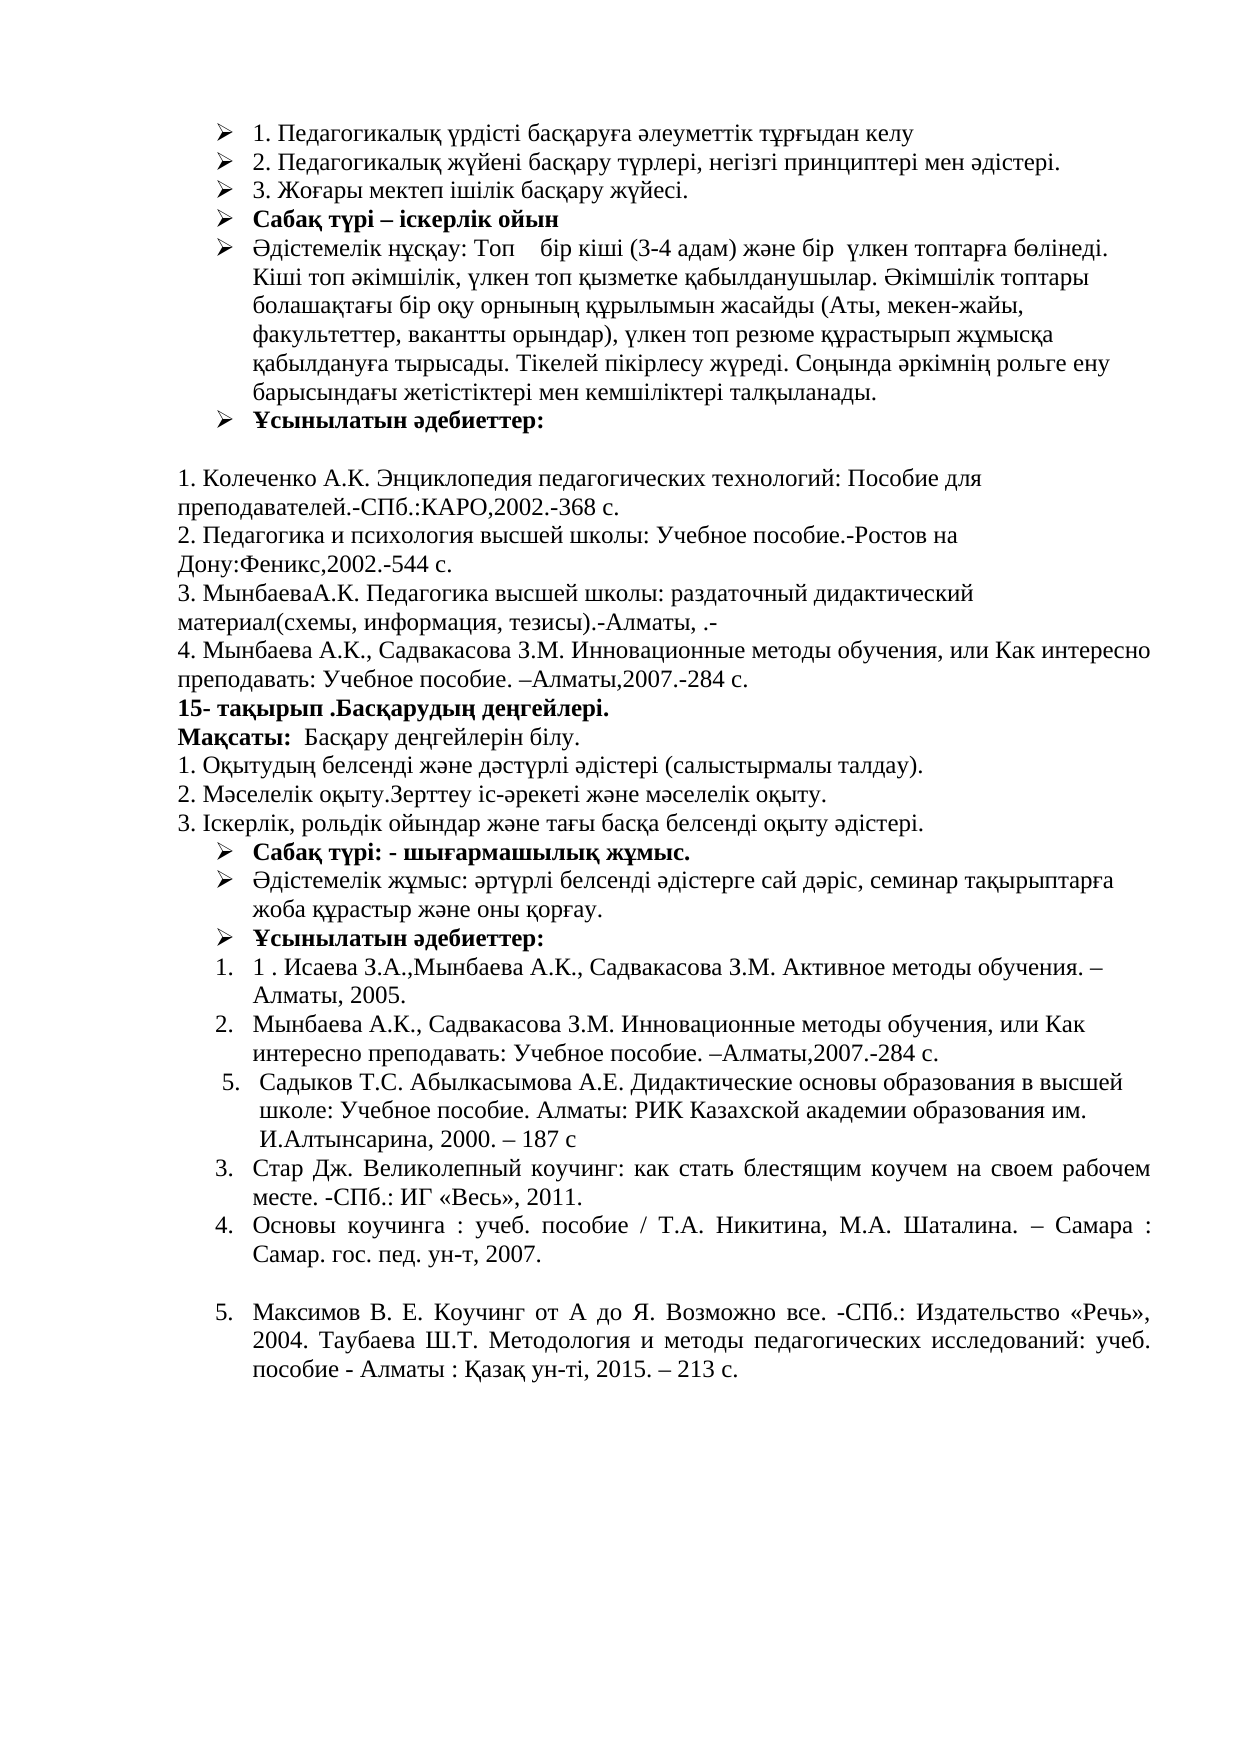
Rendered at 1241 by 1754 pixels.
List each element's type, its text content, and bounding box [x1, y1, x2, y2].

list Әдістемелік жұмыс: әртүрлі белсенді әдістерге сай дәріс, семинар тақырыптарға жоба құрастыр және оны қорғау. [215, 866, 1152, 923]
list Максимов В. Е. Коучинг от А до Я. Возможно все. -СПб.: Издательство «Речь», 2004. Таубаева Ш.Т. Методология и методы педагогических исследований: учеб. пособие - Алматы : Қазақ ун-ті, 2015. – 213 с. [215, 1297, 1152, 1383]
text 4. Мынбаева А.К., Садвакасова З.М. Инновационные методы обучения, или Как интересно преподавать: Учебное пособие. –Алматы,2007.-284 с. [177, 636, 1152, 693]
list 1. Педагогикалық үрдісті басқаруға әлеуметтік тұрғыдан келу [215, 118, 1152, 147]
text 1. Колеченко А.К. Энциклопедия педагогических технологий: Пособие для преподавателей.-СПб.:КАРО,2002.-368 с. [177, 463, 1152, 521]
text 2. Мәселелік оқыту.Зерттеу іс-әрекеті және мәселелік оқыту. [177, 779, 1152, 808]
list Садыков Т.С. Абылкасымова А.Е. Дидактические основы образования в высшей школе: Учебное пособие. Алматы: РИК Казахской академии образования им. И.Алтынсарина, 2000. – 187 с [222, 1067, 1152, 1153]
list Сабақ түрі – іскерлік ойын [215, 204, 1152, 233]
list 3. Жоғары мектеп ішілік басқару жүйесі. [215, 176, 1152, 204]
text 1. Оқытудың белсенді және дәстүрлі әдістері (салыстырмалы талдау). [177, 751, 1152, 779]
text 3. Іскерлік, рольдік ойындар және тағы басқа белсенді оқыту әдістері. [177, 808, 1152, 837]
list Әдістемелік нұсқау: Топ бір кіші (3-4 адам) және бір үлкен топтарға бөлінеді. Кіші топ әкімшілік, үлкен топ қызметке қабылданушылар. Әкімшілік топтары болашақтағы бір оқу орнының құрылымын жасайды (Аты, мекен-жайы, факультеттер, вакантты орындар), үлкен топ резюме құрастырып жұмысқа қабылдануға тырысады. Тікелей пікірлесу жүреді. Соңында әркімнің рольге ену барысындағы жетістіктері мен кемшіліктері талқыланады. [215, 233, 1152, 406]
list 1 . Исаева З.А.,Мынбаева А.К., Садвакасова З.М. Активное методы обучения. –Алматы, 2005. [215, 952, 1152, 1009]
list Ұсынылатын әдебиеттер: [215, 406, 1152, 434]
text 3. МынбаеваА.К. Педагогика высшей школы: раздаточный дидактический материал(схемы, информация, тезисы).-Алматы, .- [177, 578, 1152, 636]
text 15- тақырып .Басқарудың деңгейлері. [177, 693, 1152, 722]
text 2. Педагогика и психология высшей школы: Учебное пособие.-Ростов на Дону:Феникс,2002.-544 с. [177, 521, 1152, 578]
list Мынбаева А.К., Садвакасова З.М. Инновационные методы обучения, или Как интересно преподавать: Учебное пособие. –Алматы,2007.-284 с. [215, 1009, 1152, 1067]
list 2. Педагогикалық жүйені басқару түрлері, негізгі принциптері мен әдістері. [215, 147, 1152, 176]
list Стар Дж. Великолепный коучинг: как стать блестящим коучем на своем рабочем месте. -СПб.: ИГ «Весь», 2011. [215, 1153, 1152, 1211]
list Сабақ түрі: - шығармашылық жұмыс. [215, 837, 1152, 866]
text Мақсаты: Басқару деңгейлерін білу. [177, 722, 1152, 751]
list Основы коучинга : учеб. пособие / Т.А. Никитина, М.А. Шаталина. – Самара : Самар. гос. пед. ун-т, 2007. [215, 1211, 1152, 1268]
list Ұсынылатын әдебиеттер: [215, 923, 1152, 952]
